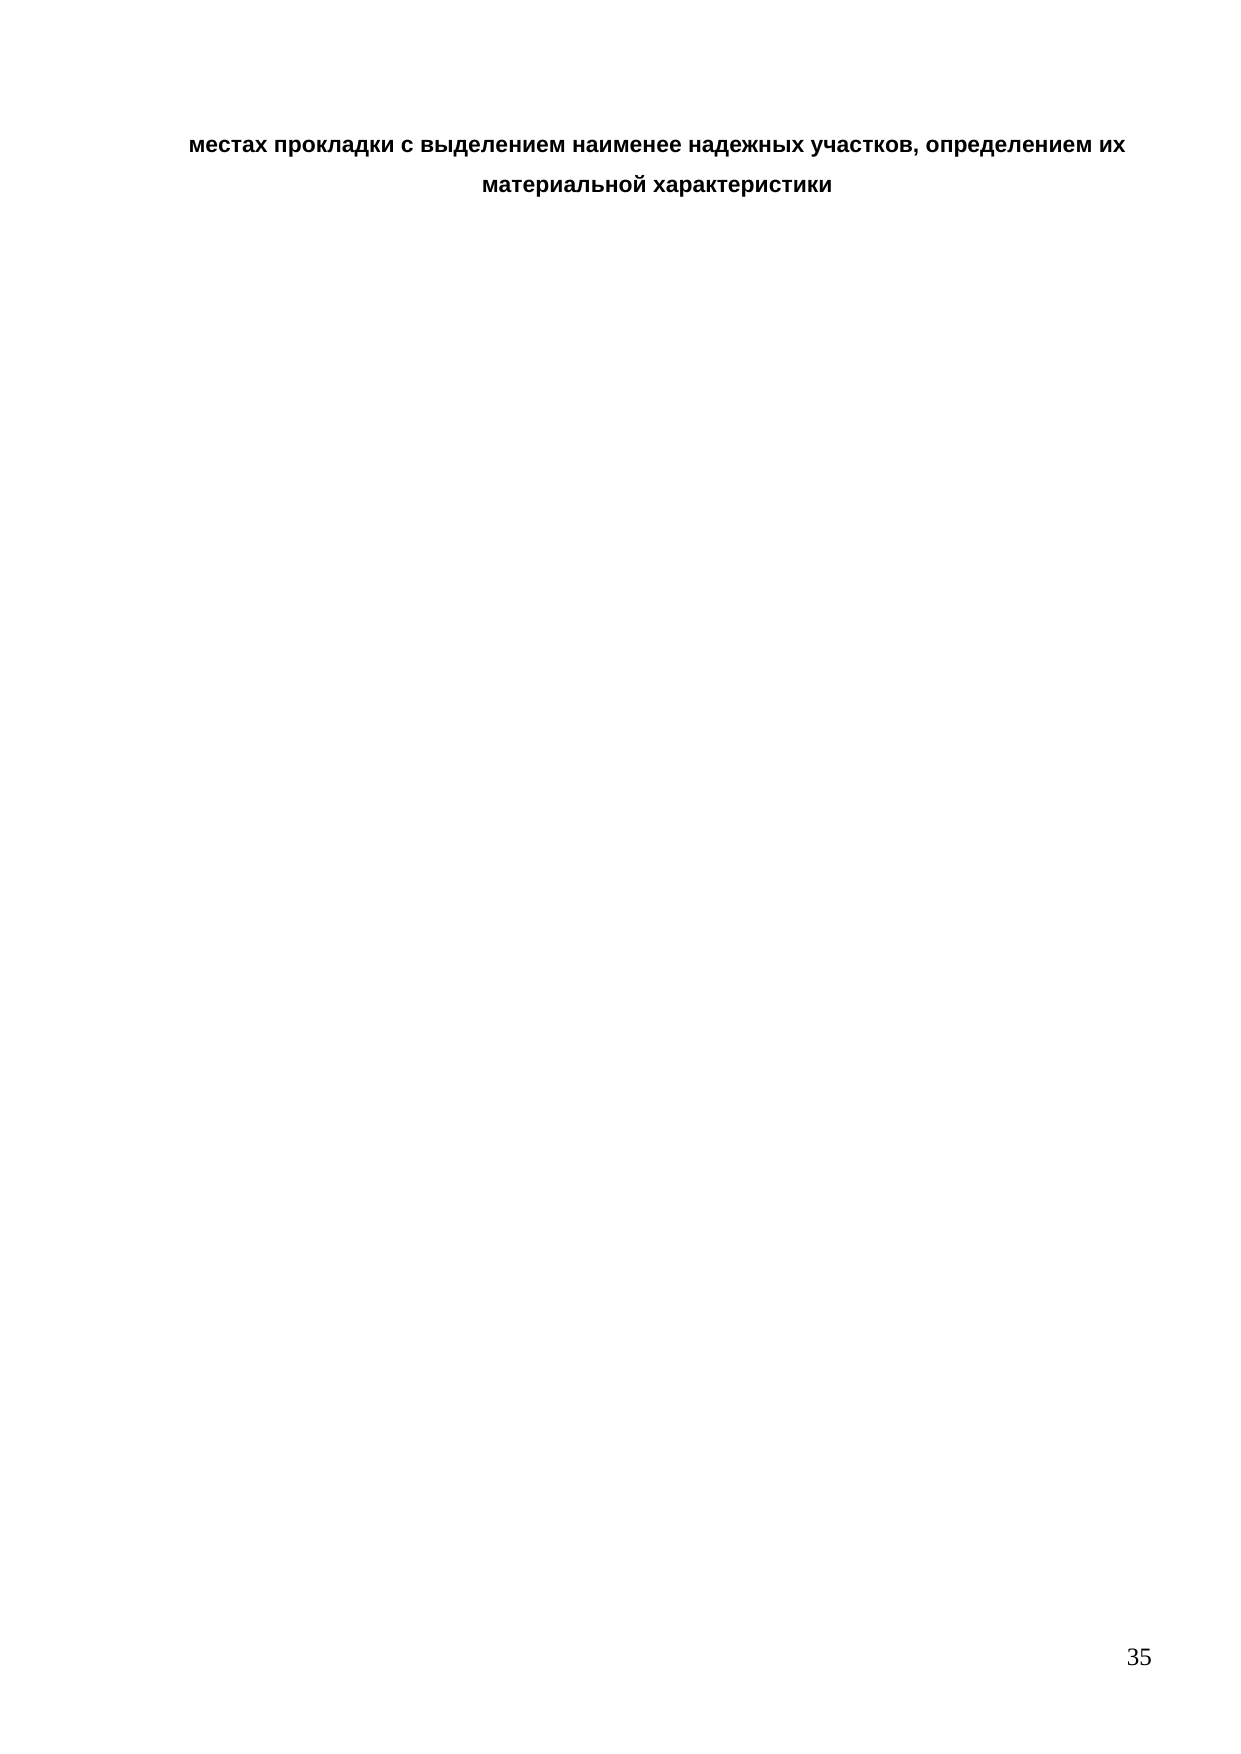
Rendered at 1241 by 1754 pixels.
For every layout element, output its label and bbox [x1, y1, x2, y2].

text [162, 131, 1152, 197]
